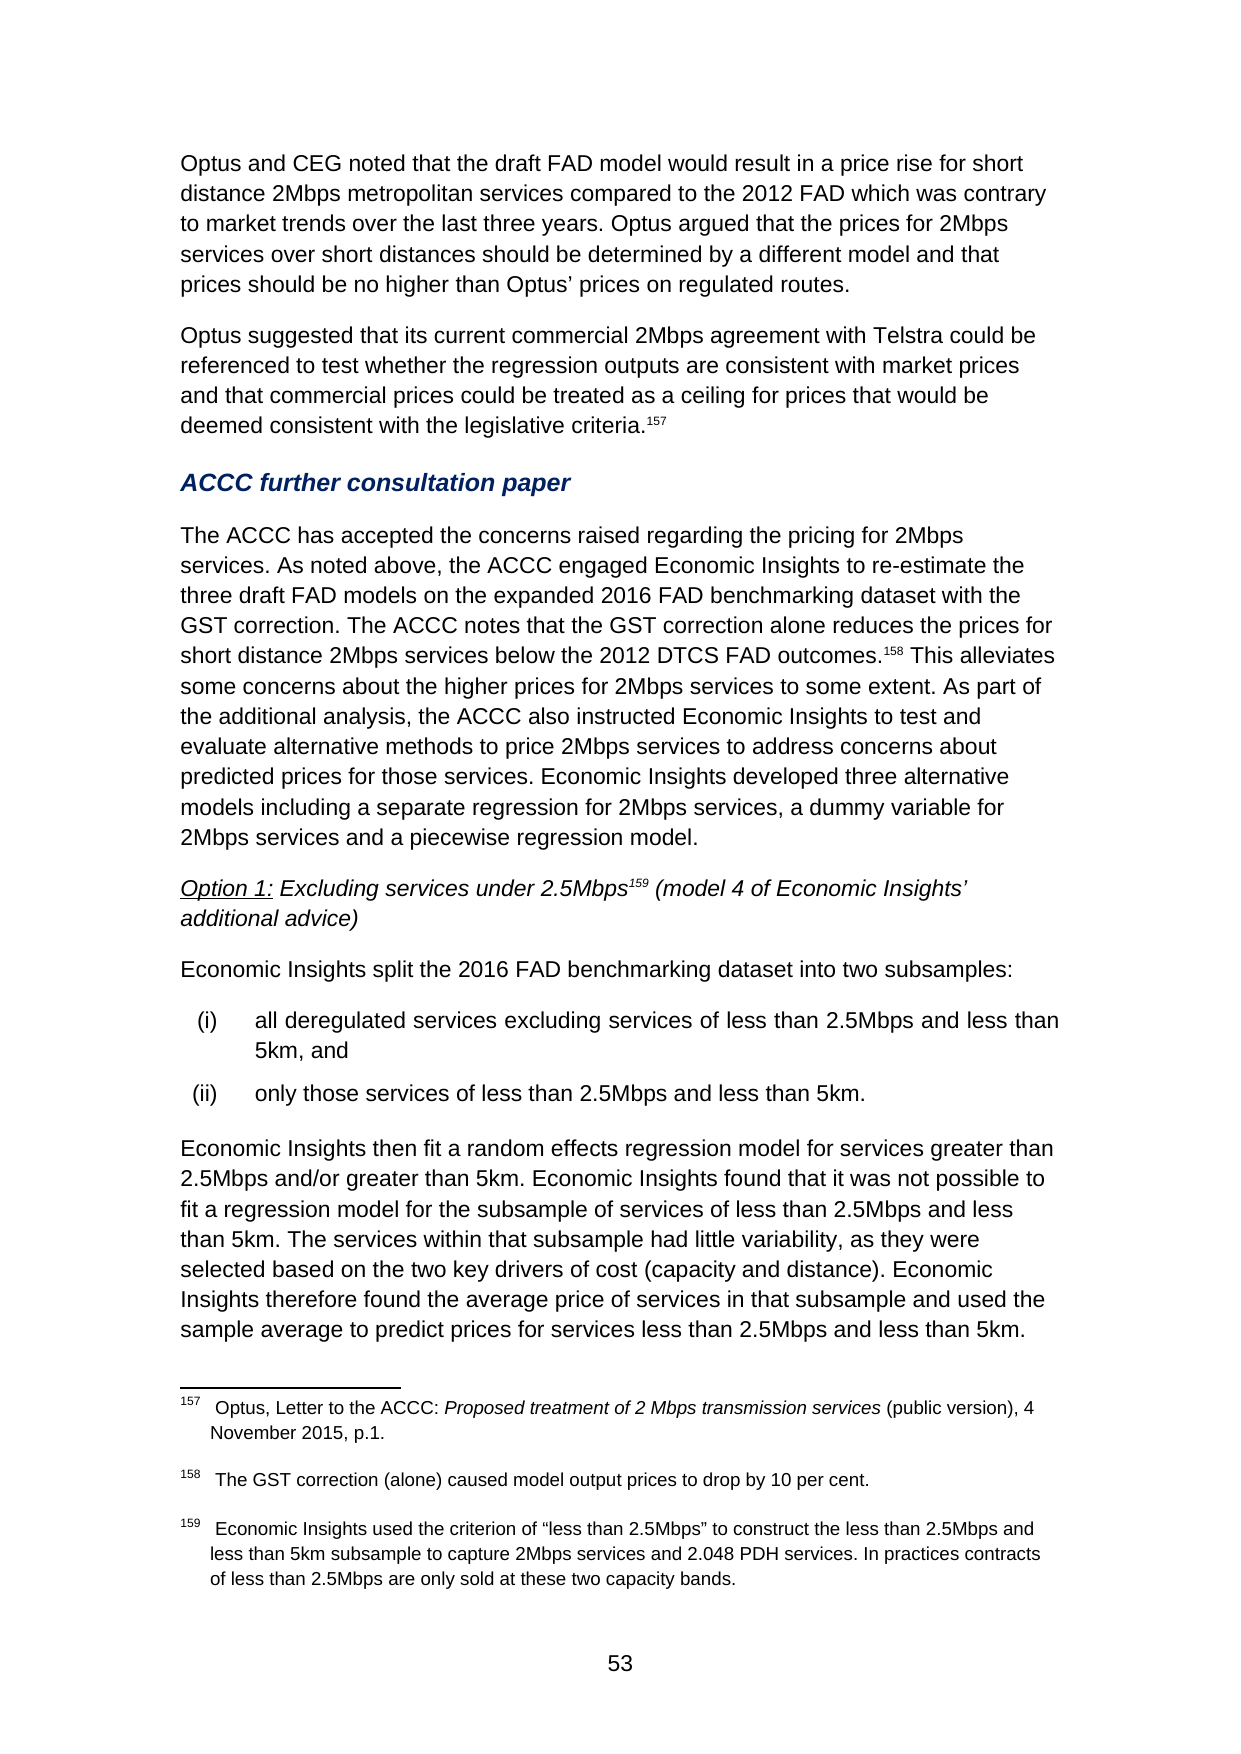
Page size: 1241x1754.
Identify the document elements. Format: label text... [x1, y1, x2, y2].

text The ACCC has accepted the concerns raised regarding the pricing for 2Mbps services. As noted above, the ACCC engaged Economic Insights to re-estimate the three draft FAD models on the expanded 2016 FAD benchmarking dataset with the GST correction. The ACCC notes that the GST correction alone reduces the prices for short distance 2Mbps services below the 2012 DTCS FAD outcomes. This alleviates some concerns about the higher prices for 2Mbps services to some extent. As part of the additional analysis, the ACCC also instructed Economic Insights to test and evaluate alternative methods to price 2Mbps services to address concerns about predicted prices for those services. Economic Insights developed three alternative models including a separate regression for 2Mbps services, a dummy variable for 2Mbps services and a piecewise regression model. [180, 522, 1060, 850]
list only those services of less than 2.5Mbps and less than 5km. [217, 1080, 1060, 1106]
text Economic Insights split the 2016 FAD benchmarking dataset into two subsamples: [180, 956, 1060, 982]
text Economic Insights then fit a random effects regression model for services greater than 2.5Mbps and/or greater than 5km. Economic Insights found that it was not possible to fit a regression model for the subsample of services of less than 2.5Mbps and less than 5km. The services within that subsample had little variability, as they were selected based on the two key drivers of cost (capacity and distance). Economic Insights therefore found the average price of services in that subsample and used the sample average to predict prices for services less than 2.5Mbps and less than 5km. [180, 1135, 1060, 1343]
text Optus and CEG noted that the draft FAD model would result in a price rise for short distance 2Mbps metropolitan services compared to the 2012 FAD which was contrary to market trends over the last three years. Optus argued that the prices for 2Mbps services over short distances should be determined by a different model and that prices should be no higher than Optus’ prices on regulated routes. [180, 150, 1060, 297]
text Option 1: Excluding services under 2.5Mbps (model 4 of Economic Insights’ additional advice) [180, 875, 1060, 931]
subtitle ACCC further consultation paper [180, 468, 1060, 496]
text Optus suggested that its current commercial 2Mbps agreement with Telstra could be referenced to test whether the regression outputs are consistent with market prices and that commercial prices could be treated as a ceiling for prices that would be deemed consistent with the legislative criteria. [180, 322, 1060, 439]
list all deregulated services excluding services of less than 2.5Mbps and less than 5km, and [217, 1007, 1060, 1063]
